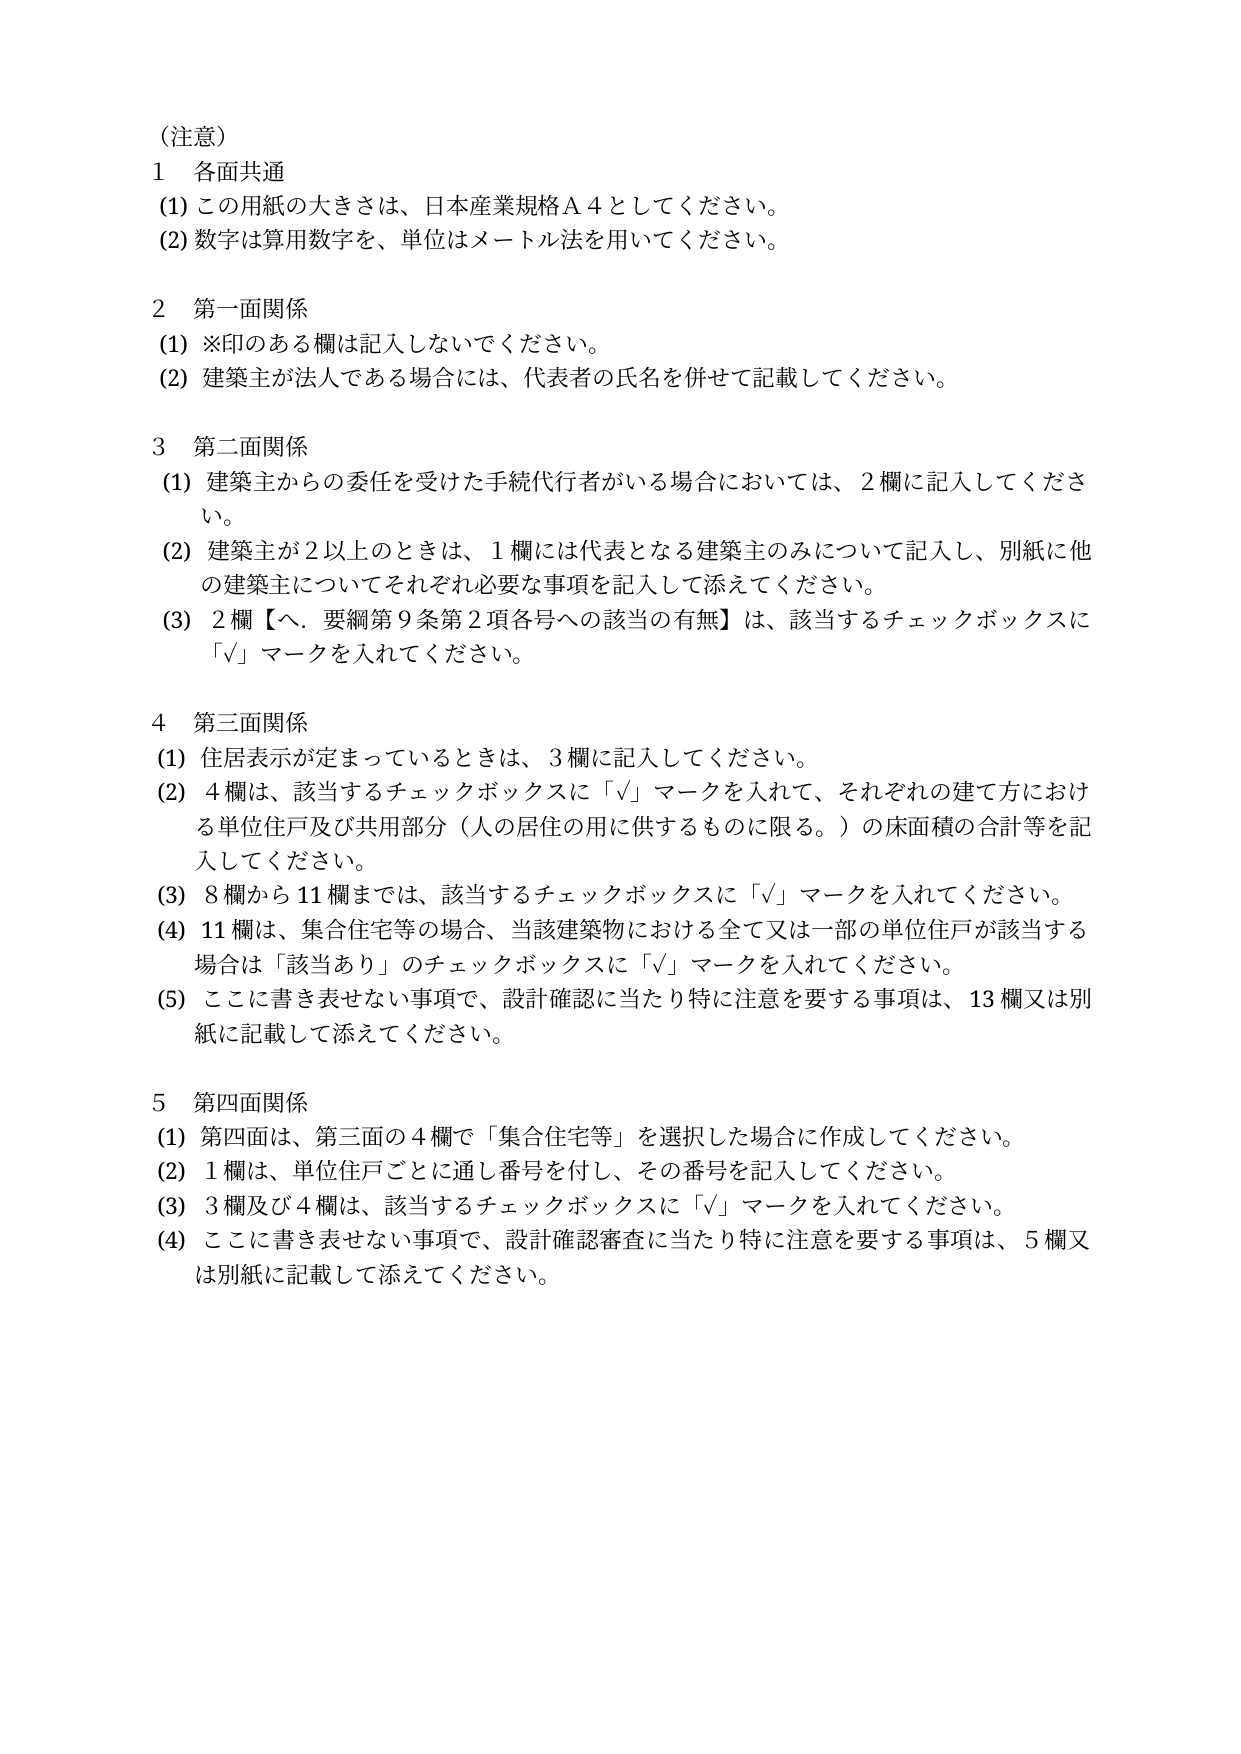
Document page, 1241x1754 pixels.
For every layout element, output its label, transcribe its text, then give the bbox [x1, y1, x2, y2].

text １ 各面共通 [148, 153, 1092, 187]
text ３ 第二面関係 [148, 429, 1092, 463]
list 建築主が２以上のときは、１欄には代表となる建築主のみについて記入し、別紙に他の建築主についてそれぞれ必要な事項を記入して添えてください。 [162, 532, 1092, 601]
text (1) この用紙の大きさは、日本産業規格Ａ４としてください。 [148, 187, 1092, 222]
text ５ 第四面関係 [148, 1084, 1092, 1118]
list ※印のある欄は記入しないでください。 [159, 325, 1092, 360]
list 11欄は、集合住宅等の場合、当該建築物における全て又は一部の単位住戸が該当する場合は「該当あり」のチェックボックスに「✓」マークを入れてください。 [157, 911, 1092, 980]
list ここに書き表せない事項で、設計確認に当たり特に注意を要する事項は、13欄又は別紙に記載して添えてください。 [157, 980, 1092, 1049]
text （注意） [148, 118, 1092, 153]
list １欄は、単位住戸ごとに通し番号を付し、その番号を記入してください。 [157, 1153, 1092, 1187]
list ２欄【へ．要綱第９条第２項各号への該当の有無】は、該当するチェックボックスに「✓」マークを入れてください。 [162, 601, 1092, 670]
list ３欄及び４欄は、該当するチェックボックスに「✓」マークを入れてください。 [157, 1187, 1092, 1222]
list ４欄は、該当するチェックボックスに「✓」マークを入れて、それぞれの建て方における単位住戸及び共用部分（人の居住の用に供するものに限る。）の床面積の合計等を記入してください。 [157, 773, 1092, 877]
list 住居表示が定まっているときは、３欄に記入してください。 [157, 739, 1092, 773]
list ここに書き表せない事項で、設計確認審査に当たり特に注意を要する事項は、５欄又は別紙に記載して添えてください。 [157, 1222, 1092, 1291]
text ４ 第三面関係 [148, 704, 1092, 739]
list 第四面は、第三面の４欄で「集合住宅等」を選択した場合に作成してください。 [157, 1118, 1092, 1153]
list 建築主からの委任を受けた手続代行者がいる場合においては、２欄に記入してください。 [162, 463, 1092, 532]
text ２ 第一面関係 [148, 291, 1092, 325]
text (2) 数字は算用数字を、単位はメートル法を用いてください。 [148, 222, 1092, 256]
list ８欄から11欄までは、該当するチェックボックスに「✓」マークを入れてください。 [157, 877, 1092, 911]
list 建築主が法人である場合には、代表者の氏名を併せて記載してください。 [159, 360, 1092, 394]
